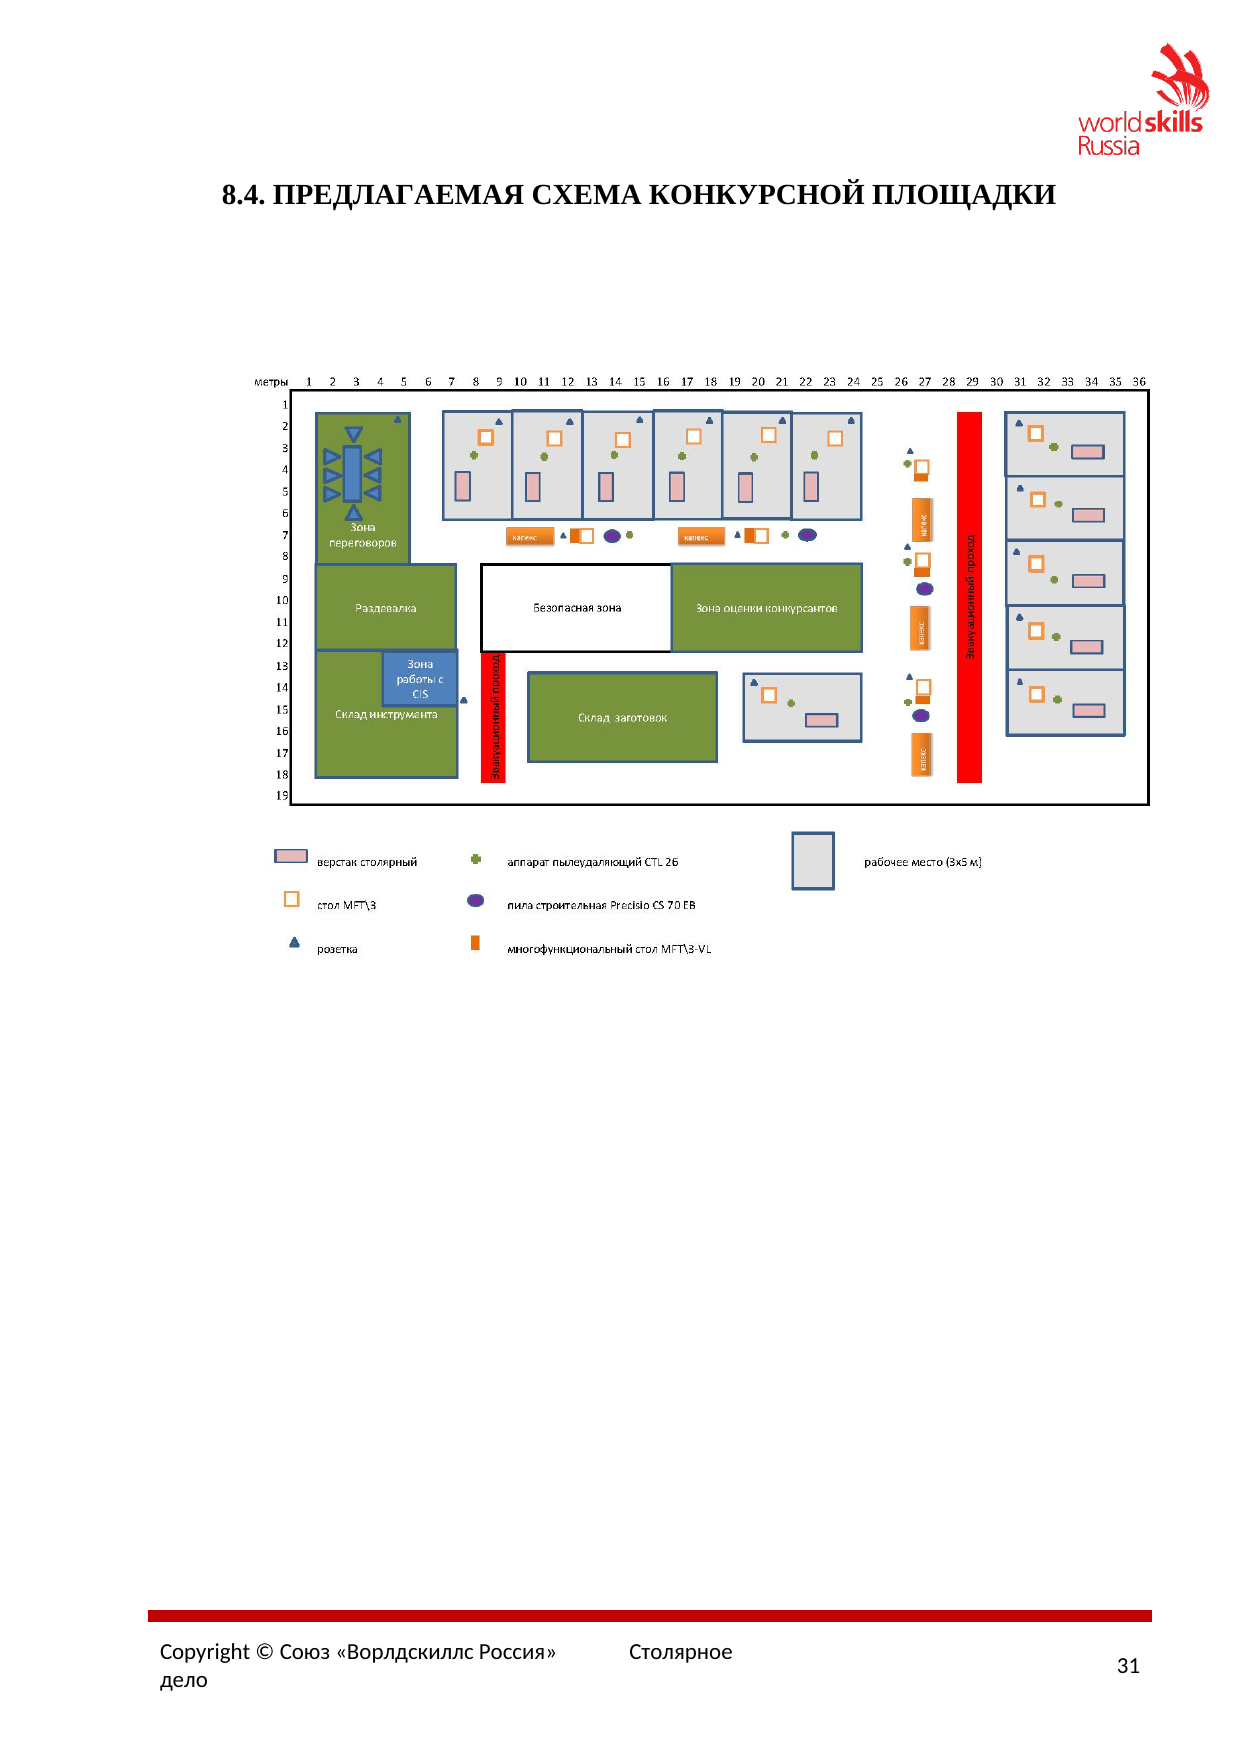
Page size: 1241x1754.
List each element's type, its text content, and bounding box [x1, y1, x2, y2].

picture [1078, 42, 1235, 155]
picture [147, 227, 1241, 1082]
text 8.4. ПРЕДЛАГАЕМАЯ СХЕМА КОНКУРСНОЙ ПЛОЩАДКИ [148, 177, 1152, 211]
